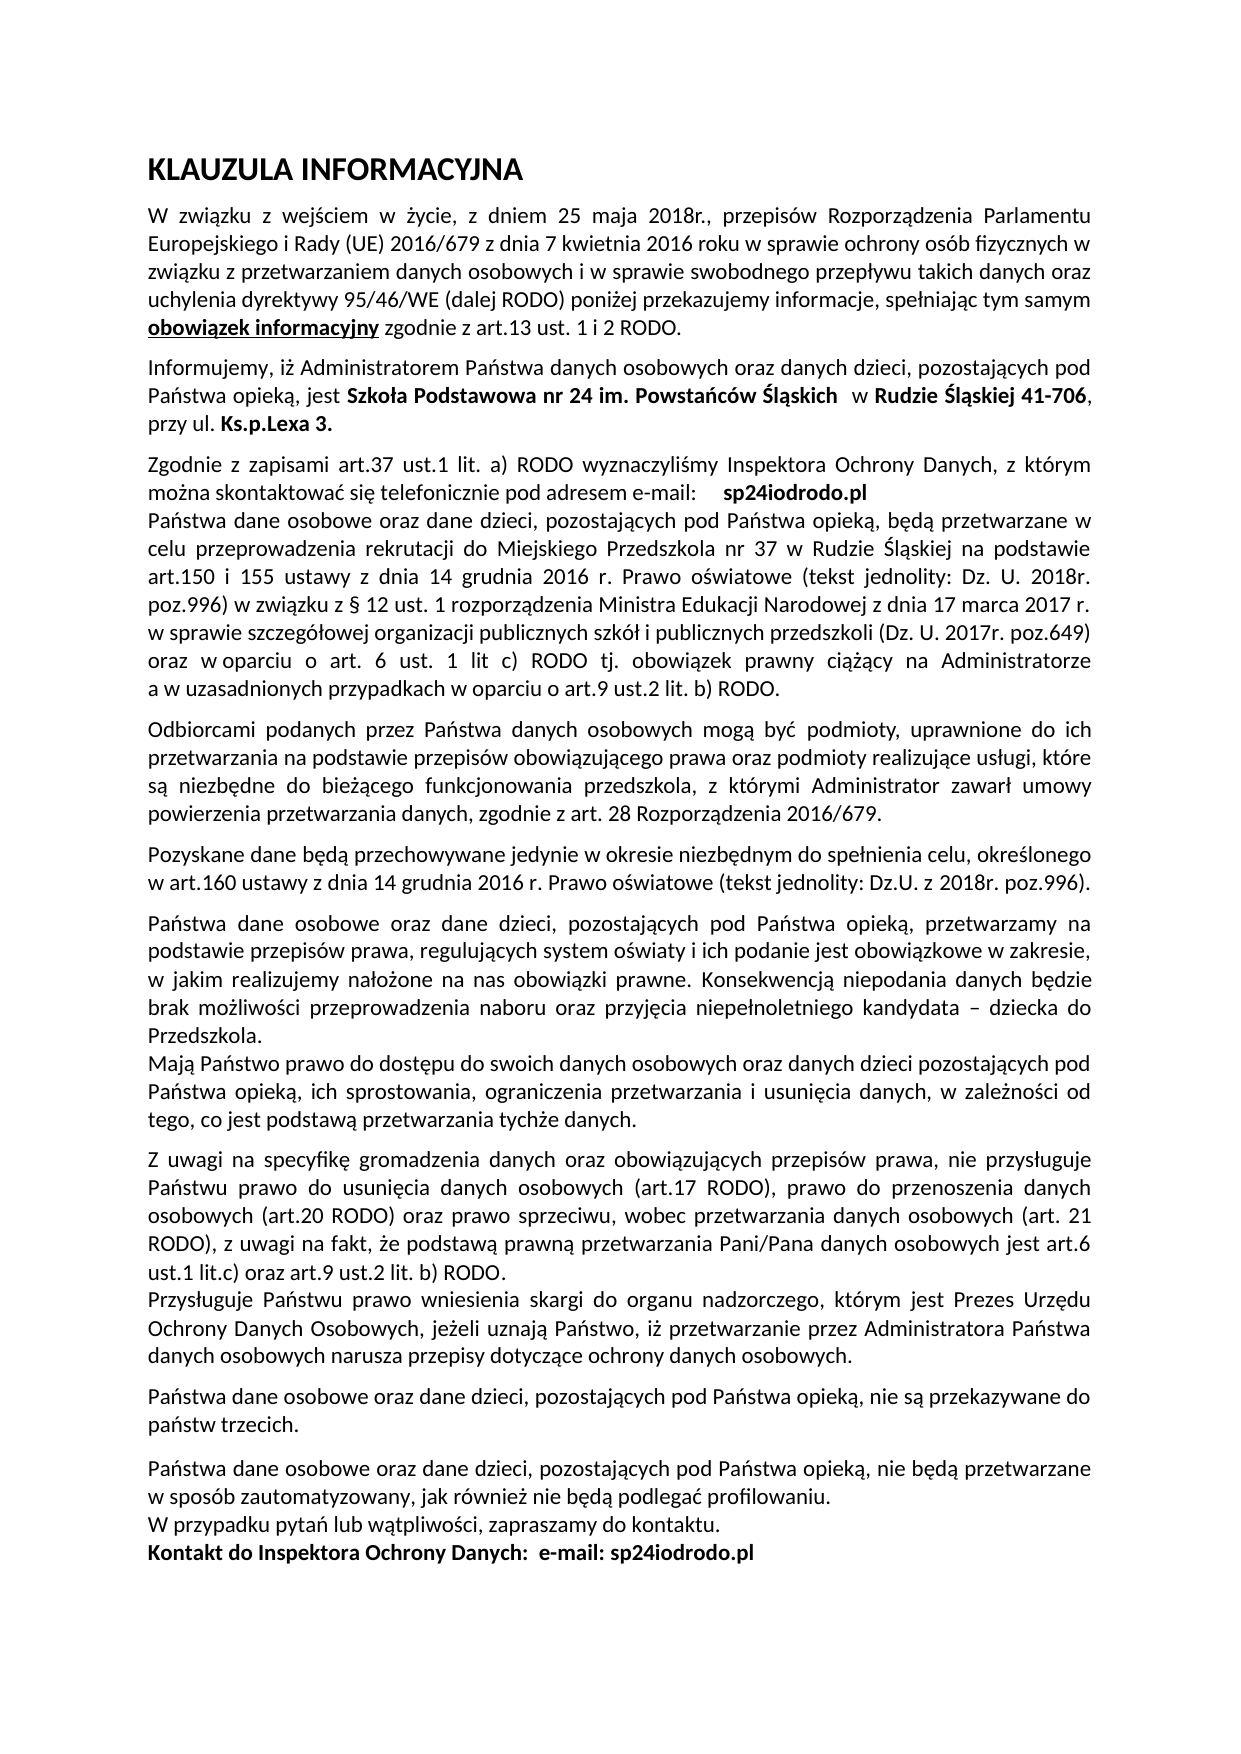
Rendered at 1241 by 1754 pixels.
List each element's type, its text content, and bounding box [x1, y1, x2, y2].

text KLAUZULA INFORMACYJNA [148, 148, 1093, 188]
text Odbiorcami podanych przez Państwa danych osobowych mogą być podmioty, uprawnione do ich przetwarzania na podstawie przepisów obowiązującego prawa oraz podmioty realizujące usługi, które są niezbędne do bieżącego funkcjonowania przedszkola, z którymi Administrator zawarł umowy powierzenia przetwarzania danych, zgodnie z art. 28 Rozporządzenia 2016/679. [148, 715, 1093, 827]
list W przypadku pytań lub wątpliwości, zapraszamy do kontaktu. [148, 1510, 1093, 1538]
list Państwa dane osobowe oraz dane dzieci, pozostających pod Państwa opieką, będą przetwarzane w celu przeprowadzenia rekrutacji do Miejskiego Przedszkola nr 37 w Rudzie Śląskiej na podstawie art.150 i 155 ustawy z dnia 14 grudnia 2016 r. Prawo oświatowe (tekst jednolity: Dz. U. 2018r. poz.996) w związku z § 12 ust. 1 rozporządzenia Ministra Edukacji Narodowej z dnia 17 marca 2017 r. w sprawie szczegółowej organizacji publicznych szkół i publicznych przedszkoli (Dz. U. 2017r. poz.649) oraz w oparciu o art. 6 ust. 1 lit c) RODO tj. obowiązek prawny ciążący na Administratorze a w uzasadnionych przypadkach w oparciu o art.9 ust.2 lit. b) RODO. [148, 506, 1093, 702]
list Państwa dane osobowe oraz dane dzieci, pozostających pod Państwa opieką, przetwarzamy na podstawie przepisów prawa, regulujących system oświaty i ich podanie jest obowiązkowe w zakresie, w jakim realizujemy nałożone na nas obowiązki prawne. Konsekwencją niepodania danych będzie brak możliwości przeprowadzenia naboru oraz przyjęcia niepełnoletniego kandydata – dziecka do Przedszkola. [148, 909, 1093, 1049]
list Zgodnie z zapisami art.37 ust.1 lit. a) RODO wyznaczyliśmy Inspektora Ochrony Danych, z którym można skontaktować się telefonicznie pod adresem e-mail: sp24iodrodo.pl [148, 450, 1093, 506]
list Z uwagi na specyfikę gromadzenia danych oraz obowiązujących przepisów prawa, nie przysługuje Państwu prawo do usunięcia danych osobowych (art.17 RODO), prawo do przenoszenia danych osobowych (art.20 RODO) oraz prawo sprzeciwu, wobec przetwarzania danych osobowych (art. 21 RODO), z uwagi na fakt, że podstawą prawną przetwarzania Pani/Pana danych osobowych jest art.6 ust.1 lit.c) oraz art.9 ust.2 lit. b) RODO. [148, 1146, 1093, 1286]
text W związku z wejściem w życie, z dniem 25 maja 2018r., przepisów Rozporządzenia Parlamentu Europejskiego i Rady (UE) 2016/679 z dnia 7 kwietnia 2016 roku w sprawie ochrony osób fizycznych w związku z przetwarzaniem danych osobowych i w sprawie swobodnego przepływu takich danych oraz uchylenia dyrektywy 95/46/WE (dalej RODO) poniżej przekazujemy informacje, spełniając tym samym obowiązek informacyjny zgodnie z art.13 ust. 1 i 2 RODO. [148, 201, 1093, 341]
list Państwa dane osobowe oraz dane dzieci, pozostających pod Państwa opieką, nie są przekazywane do państw trzecich. [148, 1382, 1093, 1438]
list Informujemy, iż Administratorem Państwa danych osobowych oraz danych dzieci, pozostających pod Państwa opieką, jest Szkoła Podstawowa nr 24 im. Powstańców Śląskich w Rudzie Śląskiej 41-706, przy ul. Ks.p.Lexa 3. [148, 353, 1093, 437]
list Pozyskane dane będą przechowywane jedynie w okresie niezbędnym do spełnienia celu, określonego w art.160 ustawy z dnia 14 grudnia 2016 r. Prawo oświatowe (tekst jednolity: Dz.U. z 2018r. poz.996). [148, 840, 1093, 896]
list Państwa dane osobowe oraz dane dzieci, pozostających pod Państwa opieką, nie będą przetwarzane w sposób zautomatyzowany, jak również nie będą podlegać profilowaniu. [148, 1454, 1093, 1510]
list Kontakt do Inspektora Ochrony Danych: e-mail: sp24iodrodo.pl [148, 1538, 1093, 1566]
list Przysługuje Państwu prawo wniesienia skargi do organu nadzorczego, którym jest Prezes Urzędu Ochrony Danych Osobowych, jeżeli uznają Państwo, iż przetwarzanie przez Administratora Państwa danych osobowych narusza przepisy dotyczące ochrony danych osobowych. [148, 1286, 1093, 1370]
list Mają Państwo prawo do dostępu do swoich danych osobowych oraz danych dzieci pozostających pod Państwa opieką, ich sprostowania, ograniczenia przetwarzania i usunięcia danych, w zależności od tego, co jest podstawą przetwarzania tychże danych. [148, 1049, 1093, 1133]
